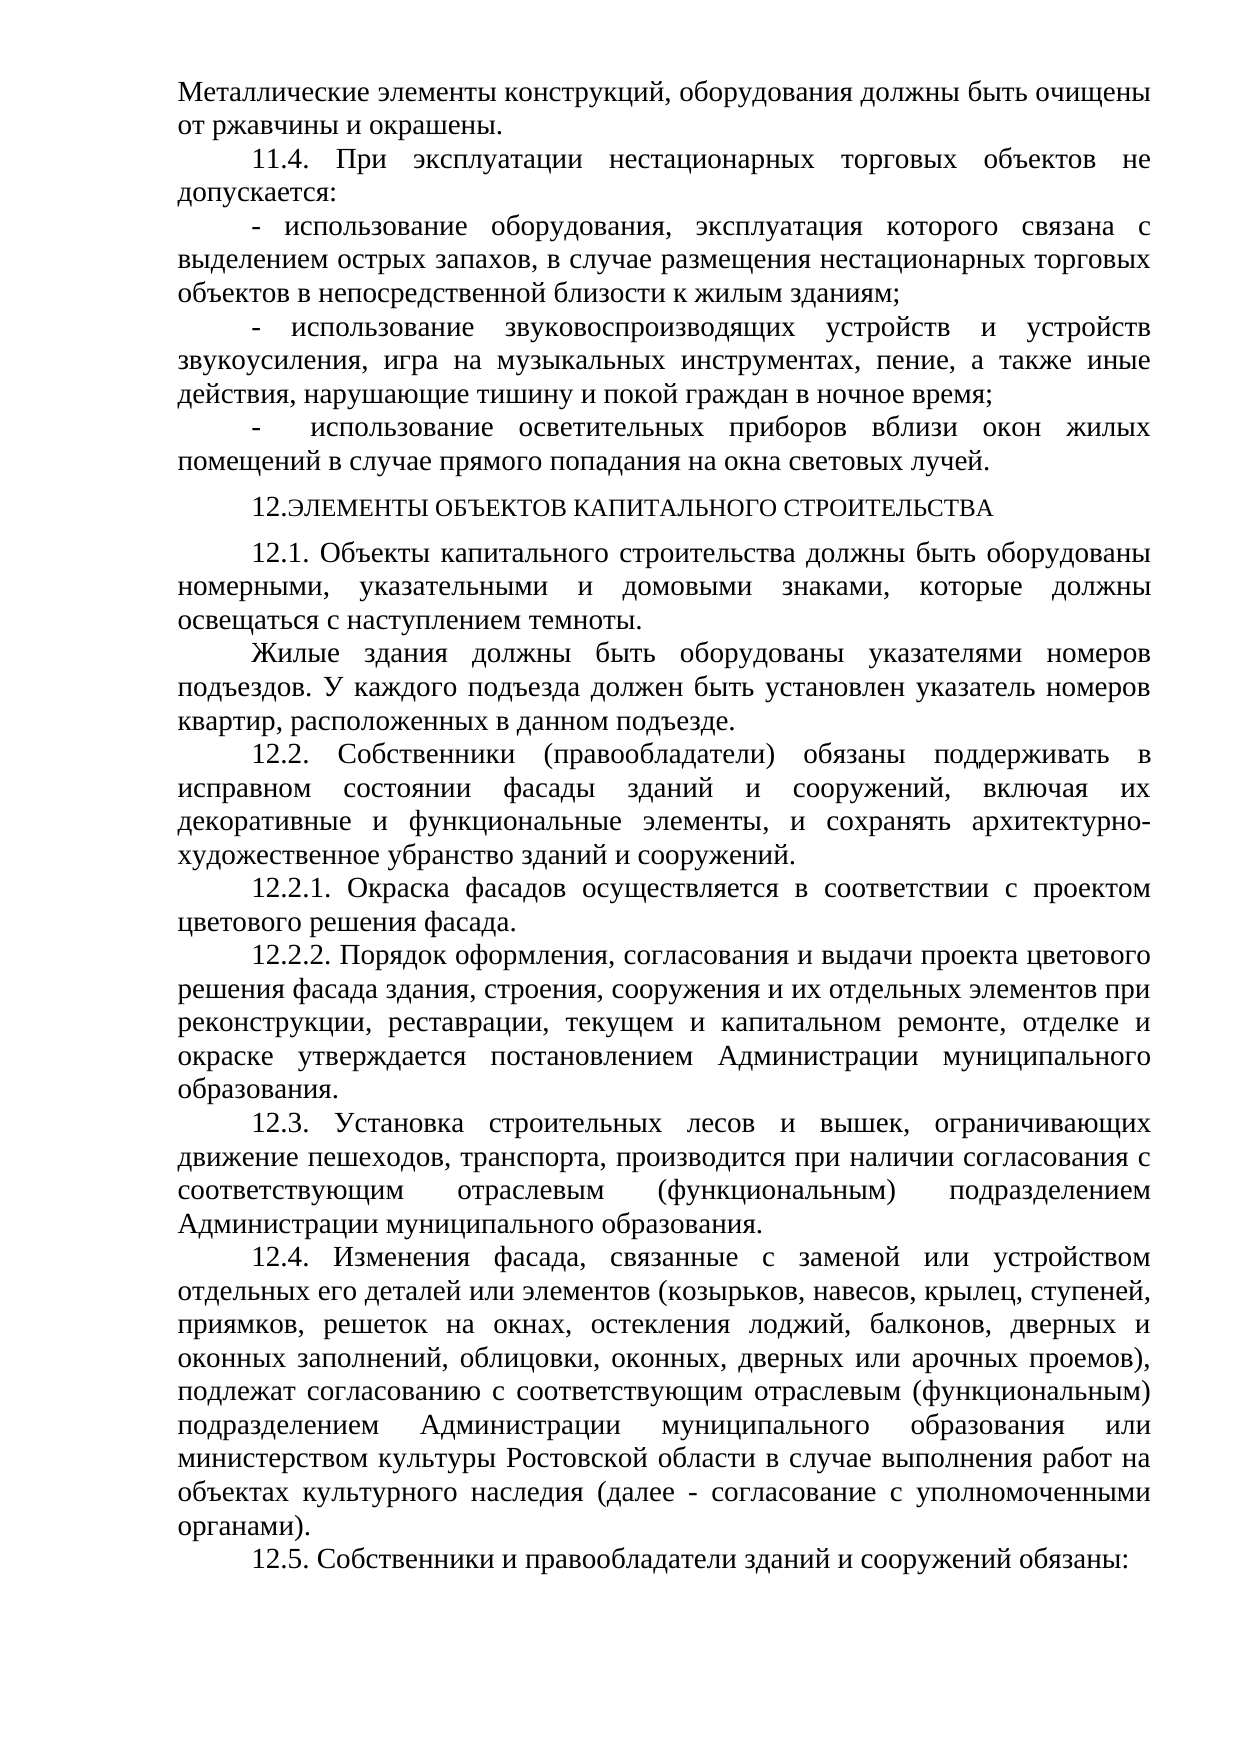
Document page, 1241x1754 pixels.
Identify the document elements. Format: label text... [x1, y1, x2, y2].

text 12.ЭЛЕМЕНТЫ ОБЪЕКТОВ КАПИТАЛЬНОГО СТРОИТЕЛЬСТВА [177, 489, 1152, 522]
text 12.2.1. Окраска фасадов осуществляется в соответствии с проектом цветового решения фасада. [177, 870, 1152, 937]
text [177, 74, 1152, 141]
text - использование звуковоспроизводящих устройств и устройств звукоусиления, игра на музыкальных инструментах, пение, а также иные действия, нарушающие тишину и покой граждан в ночное время; [177, 309, 1152, 409]
text 12.4. Изменения фасада, связанные с заменой или устройством отдельных его деталей или элементов (козырьков, навесов, крылец, ступеней, приямков, решеток на окнах, остекления лоджий, балконов, дверных и оконных заполнений, облицовки, оконных, дверных или арочных проемов), подлежат согласованию с соответствующим отраслевым (функциональным) подразделением Администрации муниципального образования или министерством культуры Ростовской области в случае выполнения работ на объектах культурного наследия (далее - согласование с уполномоченными органами). [177, 1239, 1152, 1541]
text 12.1. Объекты капитального строительства должны быть оборудованы номерными, указательными и домовыми знаками, которые должны освещаться с наступлением темноты. [177, 535, 1152, 636]
text 12.2. Собственники (правообладатели) обязаны поддерживать в исправном состоянии фасады зданий и сооружений, включая их декоративные и функциональные элементы, и сохранять архитектурно-художественное убранство зданий и сооружений. [177, 736, 1152, 870]
text - использование осветительных приборов вблизи окон жилых помещений в случае прямого попадания на окна световых лучей. [177, 409, 1152, 476]
text 12.3. Установка строительных лесов и вышек, ограничивающих движение пешеходов, транспорта, производится при наличии согласования с соответствующим отраслевым (функциональным) подразделением Администрации муниципального образования. [177, 1105, 1152, 1239]
text 11.4. При эксплуатации нестационарных торговых объектов не допускается: [177, 141, 1152, 208]
text Жилые здания должны быть оборудованы указателями номеров подъездов. У каждого подъезда должен быть установлен указатель номеров квартир, расположенных в данном подъезде. [177, 636, 1152, 736]
text 12.2.2. Порядок оформления, согласования и выдачи проекта цветового решения фасада здания, строения, сооружения и их отдельных элементов при реконструкции, реставрации, текущем и капитальном ремонте, отделке и окраске утверждается постановлением Администрации муниципального образования. [177, 937, 1152, 1105]
text - использование оборудования, эксплуатация которого связана с выделением острых запахов, в случае размещения нестационарных торговых объектов в непосредственной близости к жилым зданиям; [177, 208, 1152, 309]
text 12.5. Собственники и правообладатели зданий и сооружений обязаны: [177, 1541, 1152, 1575]
